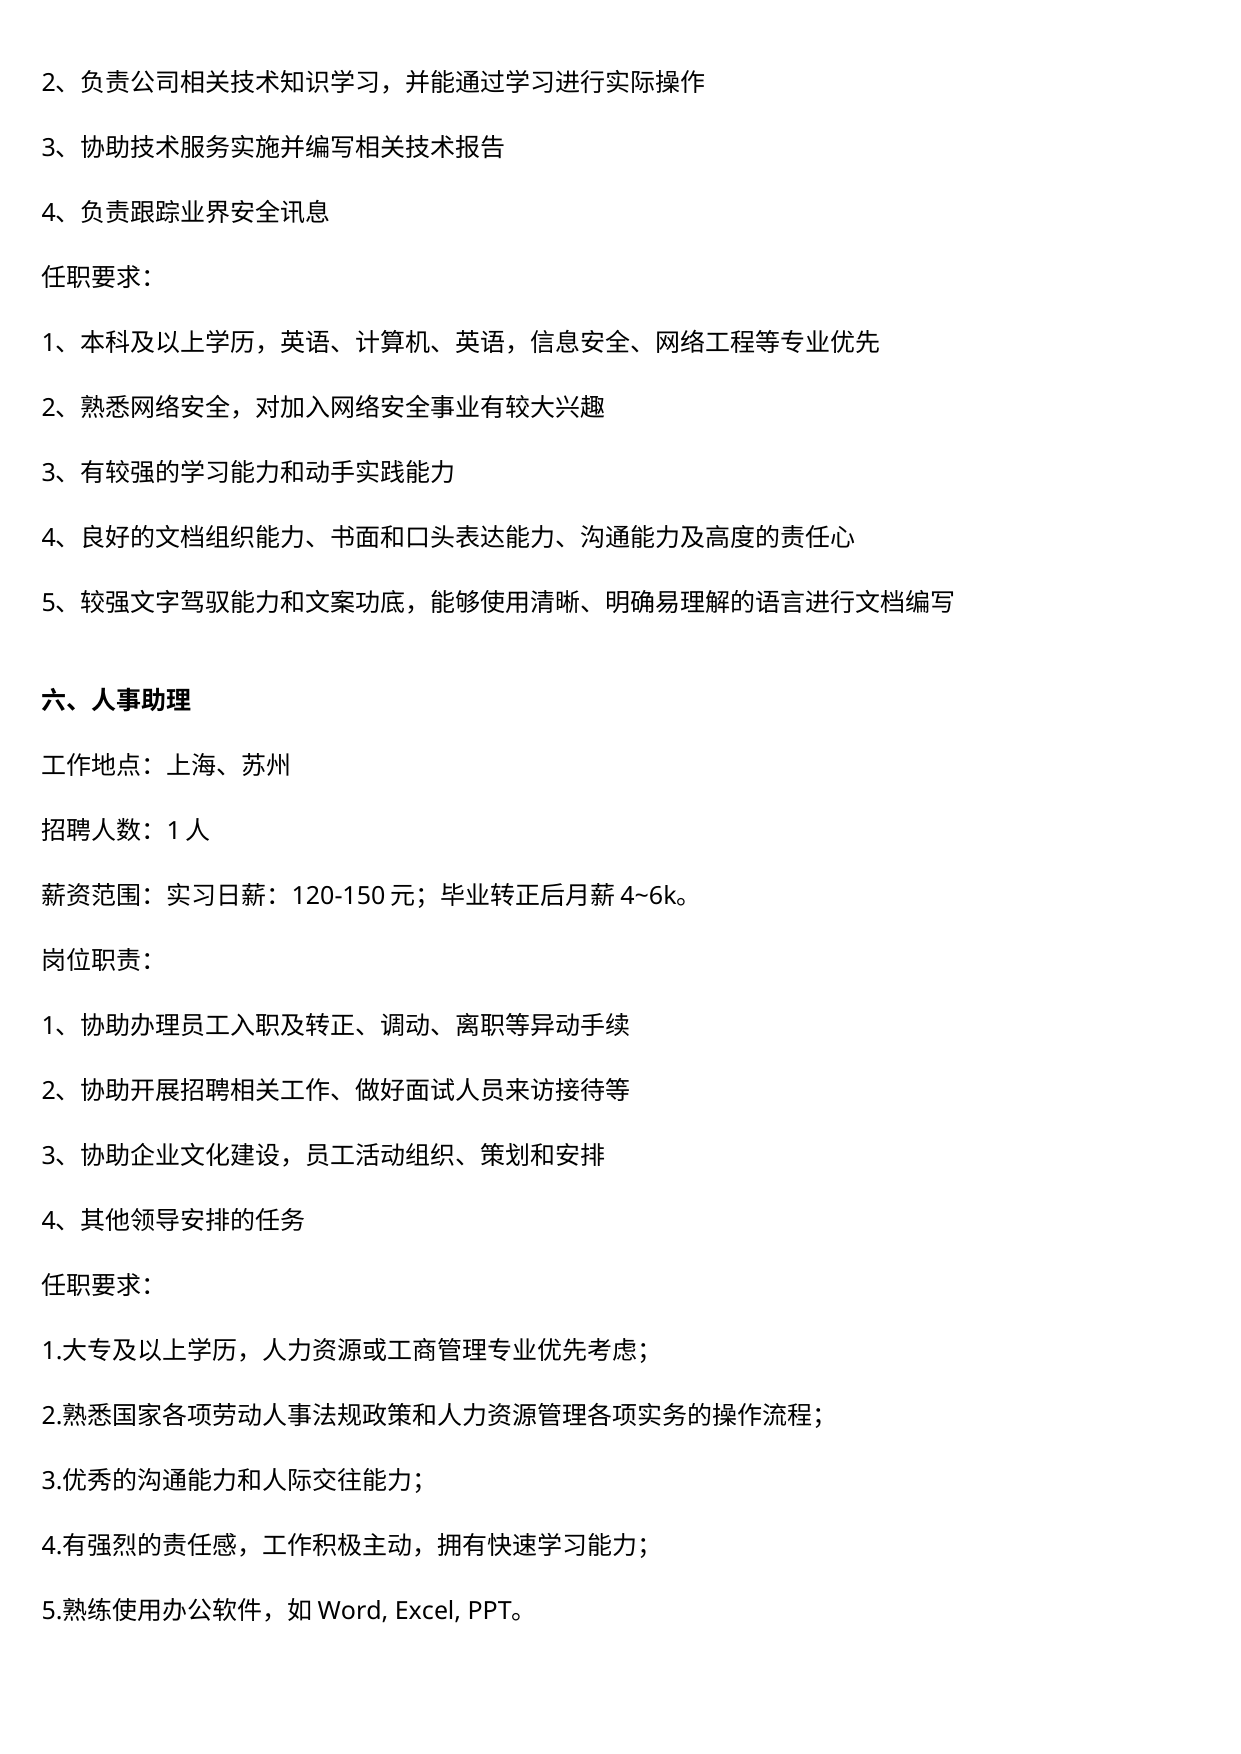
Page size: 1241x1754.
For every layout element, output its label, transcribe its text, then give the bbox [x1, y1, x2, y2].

text 2.熟悉国家各项劳动人事法规政策和人力资源管理各项实务的操作流程； [41, 1381, 1199, 1446]
text 3、协助企业文化建设，员工活动组织、策划和安排 [41, 1121, 1199, 1186]
text 3、协助技术服务实施并编写相关技术报告 [41, 113, 1199, 178]
text 六、人事助理 [41, 666, 1199, 731]
text 3、有较强的学习能力和动手实践能力 [41, 438, 1199, 503]
text 薪资范围：实习日薪：120-150元；毕业转正后月薪4~6k。 [41, 861, 1199, 926]
text 2、协助开展招聘相关工作、做好面试人员来访接待等 [41, 1056, 1199, 1121]
text 3.优秀的沟通能力和人际交往能力； [41, 1446, 1199, 1511]
text 岗位职责： [41, 926, 1199, 991]
text 5、较强文字驾驭能力和文案功底，能够使用清晰、明确易理解的语言进行文档编写 [41, 568, 1199, 633]
text 任职要求： [41, 1251, 1199, 1316]
text 4.有强烈的责任感，工作积极主动，拥有快速学习能力； [41, 1511, 1199, 1576]
text 1.大专及以上学历，人力资源或工商管理专业优先考虑； [41, 1316, 1199, 1381]
text 2、熟悉网络安全，对加入网络安全事业有较大兴趣 [41, 373, 1199, 438]
text 招聘人数：1人 [41, 796, 1199, 861]
text 工作地点：上海、苏州 [41, 731, 1199, 796]
text 5.熟练使用办公软件，如Word, Excel, PPT。 [41, 1576, 1199, 1641]
text 4、良好的文档组织能力、书面和口头表达能力、沟通能力及高度的责任心 [41, 503, 1199, 568]
text 2、负责公司相关技术知识学习，并能通过学习进行实际操作 [41, 48, 1199, 113]
text 4、负责跟踪业界安全讯息 [41, 178, 1199, 243]
text 任职要求： [41, 243, 1199, 308]
text 1、协助办理员工入职及转正、调动、离职等异动手续 [41, 991, 1199, 1056]
text 4、其他领导安排的任务 [41, 1186, 1199, 1251]
text 1、本科及以上学历，英语、计算机、英语，信息安全、网络工程等专业优先 [41, 308, 1199, 373]
